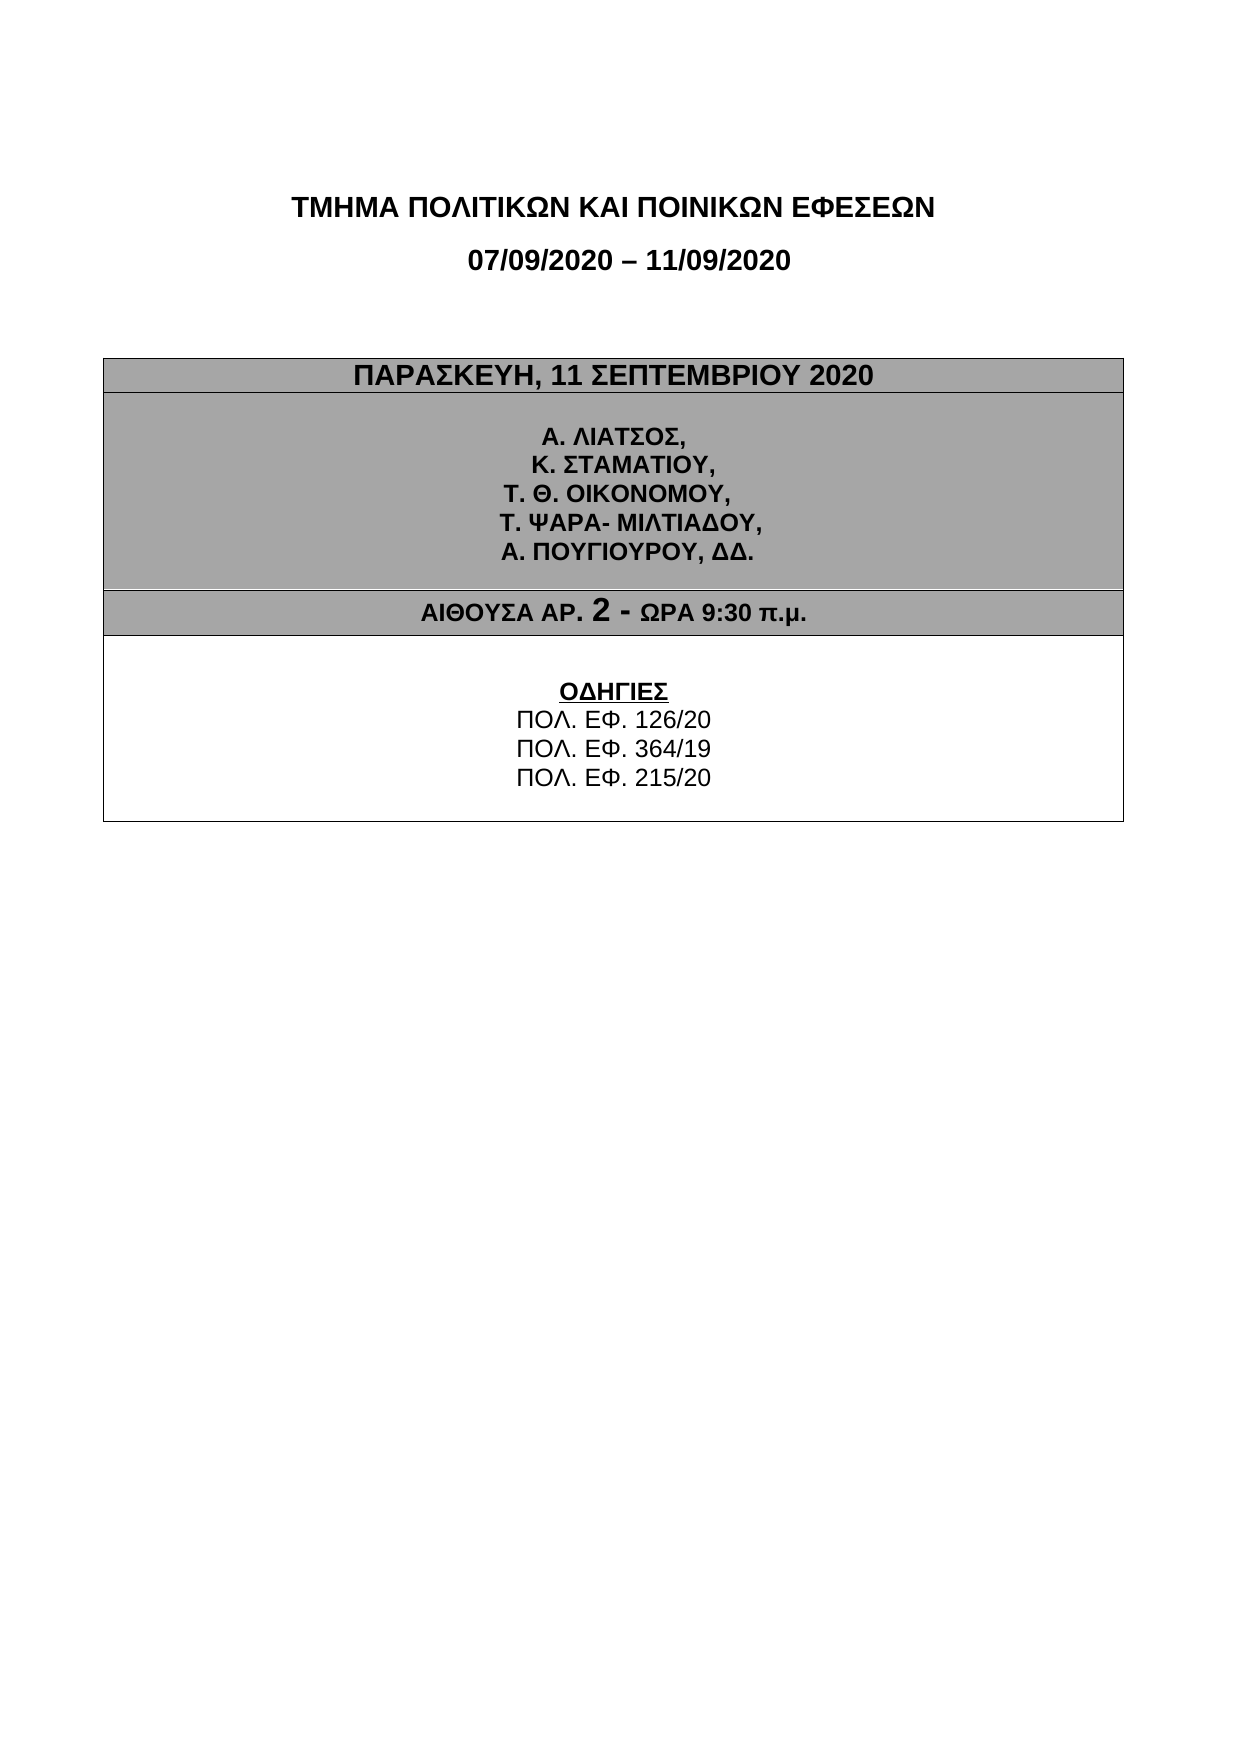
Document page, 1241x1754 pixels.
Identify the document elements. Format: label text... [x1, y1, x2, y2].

table_cell Α. ΛΙΑΤΣΟΣ, Κ. ΣΤΑΜΑΤΙΟΥ, Τ. Θ. ΟΙΚΟΝΟΜΟΥ, Τ. ΨΑΡΑ- ΜΙΛΤΙΑΔΟΥ, Α. ΠΟΥΓΙΟΥΡΟΥ, ΔΔ. [104, 393, 1123, 589]
text 07/09/2020 – 11/09/2020 [74, 243, 1137, 276]
table_header ΠΑΡΑΣΚΕΥΗ, 11 ΣΕΠΤΕΜΒΡΙΟΥ 2020 [104, 359, 1123, 392]
table_cell ΟΔΗΓΙΕΣ ΠΟΛ. ΕΦ. 126/20 ΠΟΛ. ΕΦ. 364/19 ΠΟΛ. ΕΦ. 215/20 [104, 636, 1123, 821]
table_cell ΑΙΘΟΥΣΑ ΑΡ. 2 - ΩΡΑ 9:30 π.μ. [104, 591, 1123, 635]
text ΤΜΗΜΑ ΠΟΛΙΤΙΚΩΝ ΚΑΙ ΠΟΙΝΙΚΩΝ ΕΦΕΣΕΩΝ [74, 190, 1137, 224]
